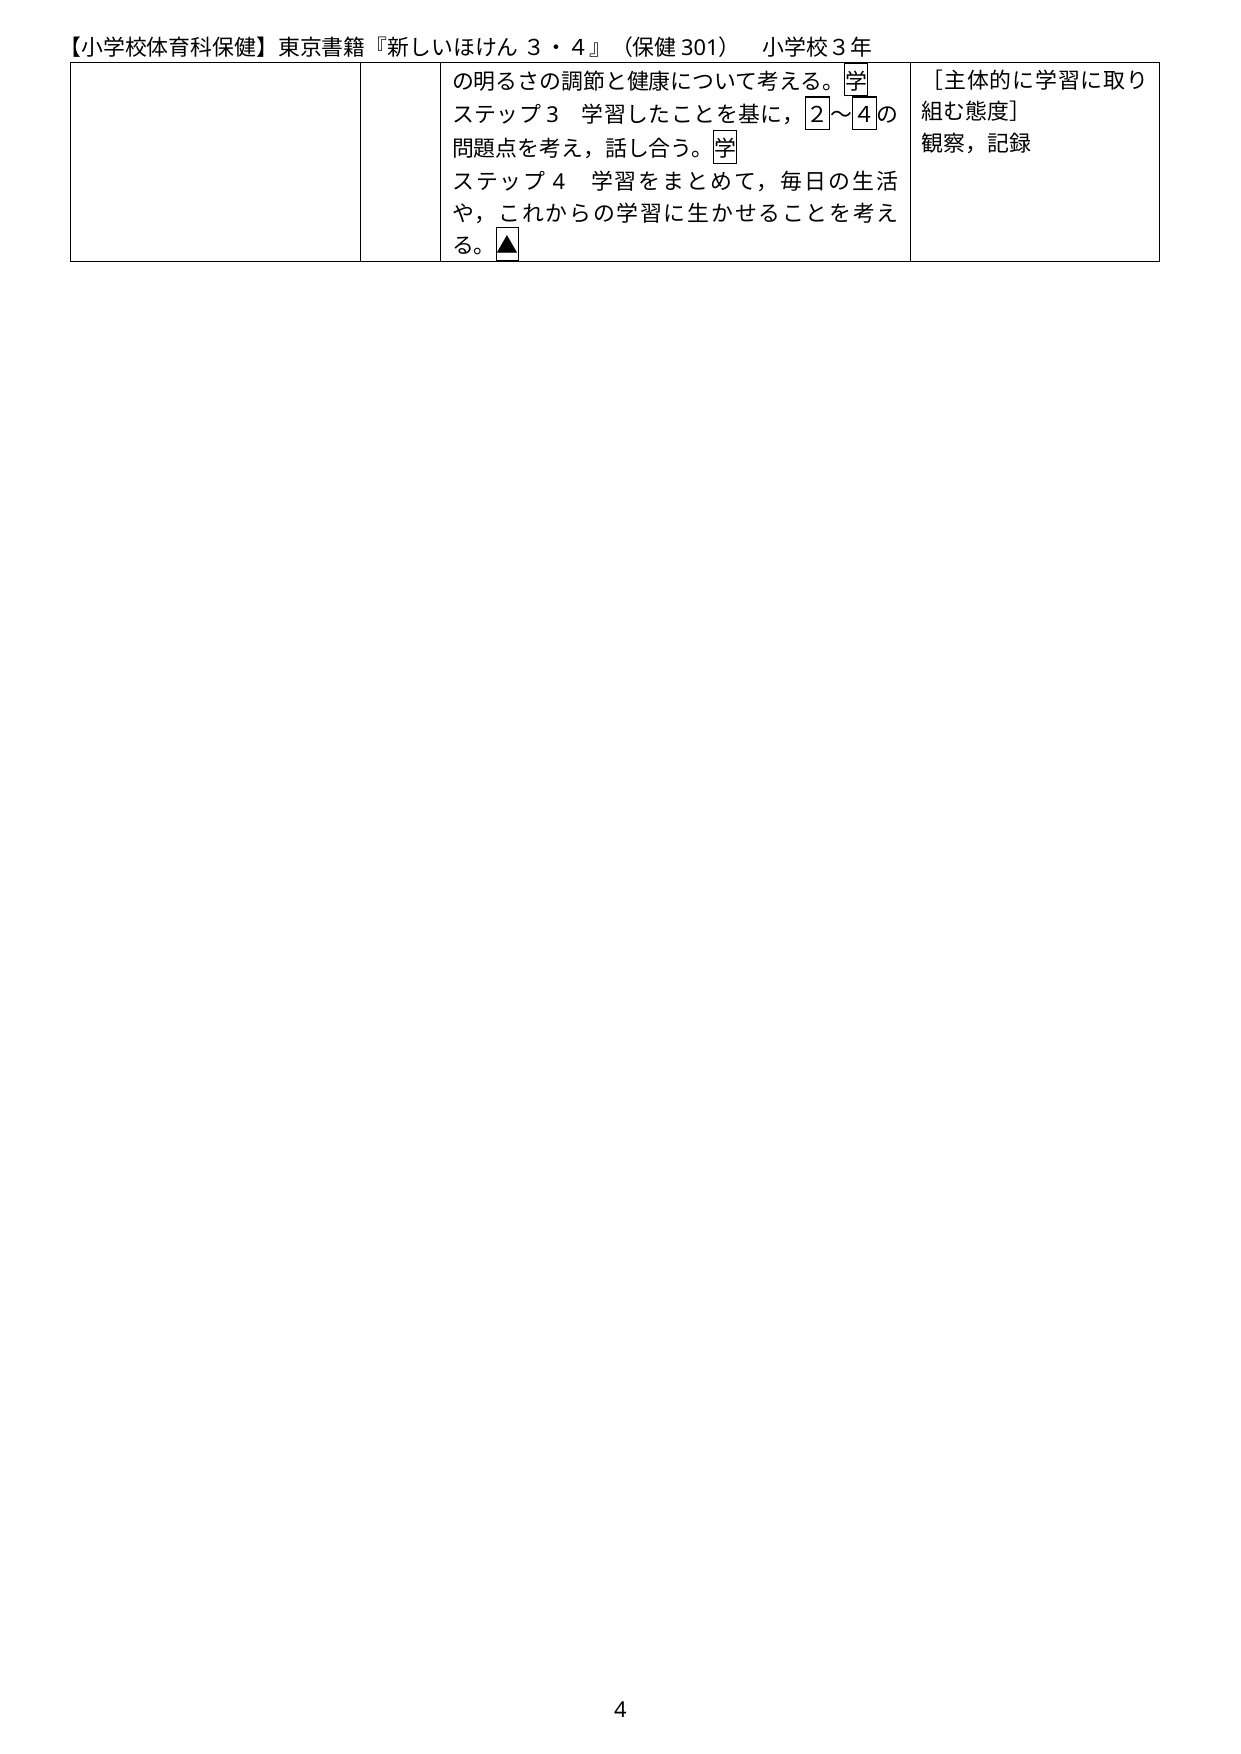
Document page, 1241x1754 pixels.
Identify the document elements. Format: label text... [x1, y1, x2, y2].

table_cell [71, 63, 360, 261]
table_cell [441, 63, 910, 261]
table_cell 1 [361, 63, 440, 261]
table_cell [911, 63, 1159, 261]
